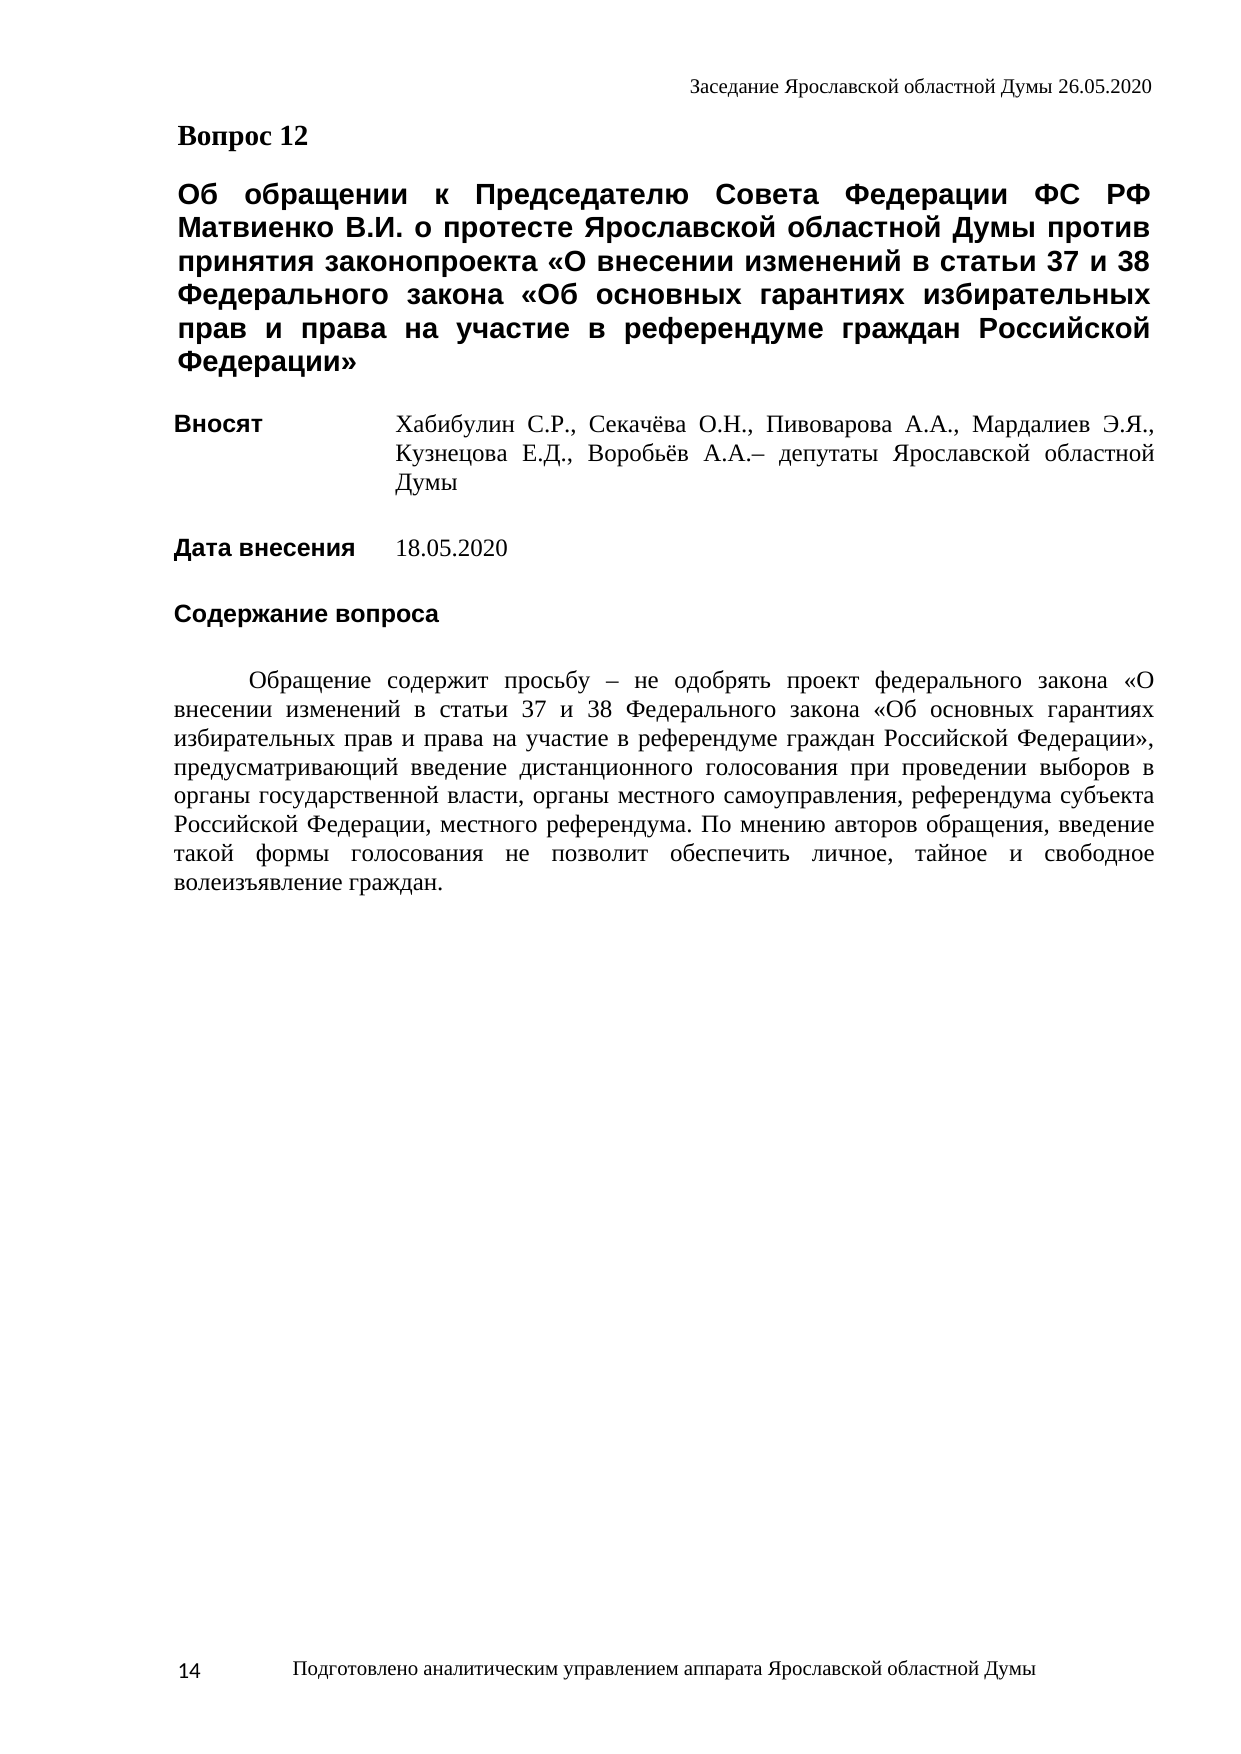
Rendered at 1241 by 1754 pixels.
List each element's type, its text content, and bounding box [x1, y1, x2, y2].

table_cell Содержание вопроса [163, 574, 1167, 640]
table_header Вносят [163, 384, 384, 508]
text Вопрос 12 [177, 118, 1152, 152]
table_header Хабибулин С.Р., Секачёва О.Н., Пивоварова А.А., Мардалиев Э.Я., Кузнецова Е.Д., Воробьёв А.А.– депутаты Ярославской областной Думы [384, 384, 1167, 508]
table_cell Дата внесения [163, 508, 384, 574]
table_cell Обращение содержит просьбу – не одобрять проект федерального закона «О внесении изменений в статьи 37 и 38 Федерального закона «Об основных гарантиях избирательных прав и права на участие в референдуме граждан Российской Федерации», предусматривающий введение дистанционного голосования при проведении выборов в органы государственной власти, органы местного самоуправления, референдума субъекта Российской Федерации, местного референдума. По мнению авторов обращения, введение такой формы голосования не позволит обеспечить личное, тайное и свободное волеизъявление граждан. [163, 640, 1167, 908]
table_cell 18.05.2020 [384, 508, 1167, 574]
subtitle Об обращении к Председателю Совета Федерации ФС РФ Матвиенко В.И. о протесте Ярославской областной Думы против принятия законопроекта «О внесении изменений в статьи 37 и 38 Федерального закона «Об основных гарантиях избирательных прав и права на участие в референдуме граждан Российской Федерации» [177, 177, 1152, 378]
